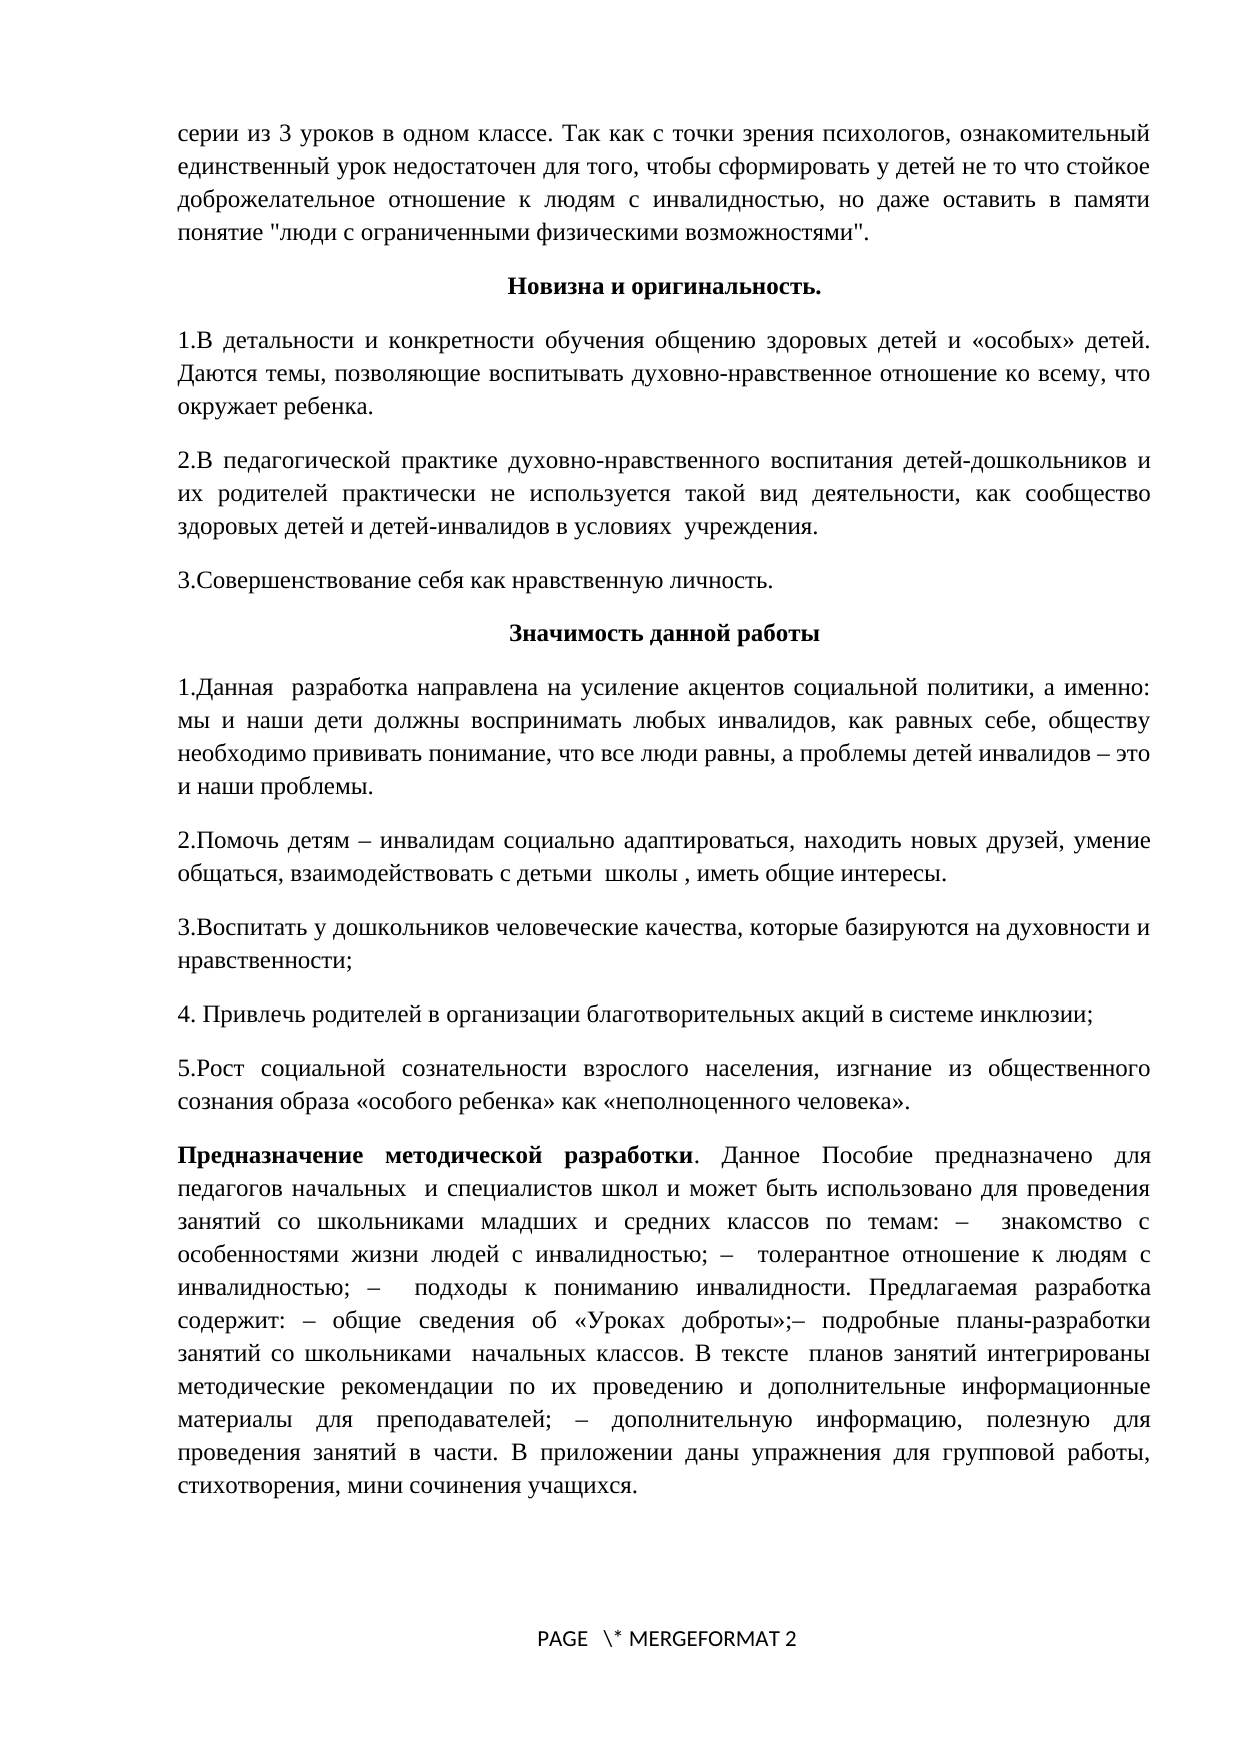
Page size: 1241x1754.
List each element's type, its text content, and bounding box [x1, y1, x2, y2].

text 2.В педагогической практике духовно-нравственного воспитания детей-дошкольников и их родителей практически не используется такой вид деятельности, как сообщество здоровых детей и детей-инвалидов в условиях учреждения. [177, 445, 1152, 539]
text 4. Привлечь родителей в организации благотворительных акций в системе инклюзии; [177, 999, 1152, 1028]
text 3.Совершенствование себя как нравственную личность. [177, 565, 1152, 593]
text Предназначение методической разработки. Данное Пособие предназначено для педагогов начальных и специалистов школ и может быть использовано для проведения занятий со школьниками младших и средних классов по темам: – знакомство с особенностями жизни людей с инвалидностью; – толерантное отношение к людям с инвалидностью; – подходы к пониманию инвалидности. Предлагаемая разработка содержит: – общие сведения об «Уроках доброты»;– подробные планы-разработки занятий со школьниками начальных классов. В тексте планов занятий интегрированы методические рекомендации по их проведению и дополнительные информационные материалы для преподавателей; – дополнительную информацию, полезную для проведения занятий в части. В приложении даны упражнения для групповой работы, стихотворения, мини сочинения учащихся. [177, 1140, 1152, 1499]
text 2.Помочь детям – инвалидам социально адаптироваться, находить новых друзей, умение общаться, взаимодействовать с детьми школы , иметь общие интересы. [177, 825, 1152, 887]
text 1.Данная разработка направлена на усиление акцентов социальной политики, а именно: мы и наши дети должны воспринимать любых инвалидов, как равных себе, обществу необходимо прививать понимание, что все люди равны, а проблемы детей инвалидов – это и наши проблемы. [177, 672, 1152, 800]
text 1.В детальности и конкретности обучения общению здоровых детей и «особых» детей. Даются темы, позволяющие воспитывать духовно-нравственное отношение ко всему, что окружает ребенка. [177, 325, 1152, 420]
text 5.Рост социальной сознательности взрослого населения, изгнание из общественного сознания образа «особого ребенка» как «неполноценного человека». [177, 1053, 1152, 1115]
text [177, 118, 1152, 246]
text Новизна и оригинальность. [177, 271, 1152, 300]
text Значимость данной работы [177, 618, 1152, 647]
text 3.Воспитать у дошкольников человеческие качества, которые базируются на духовности и нравственности; [177, 912, 1152, 974]
